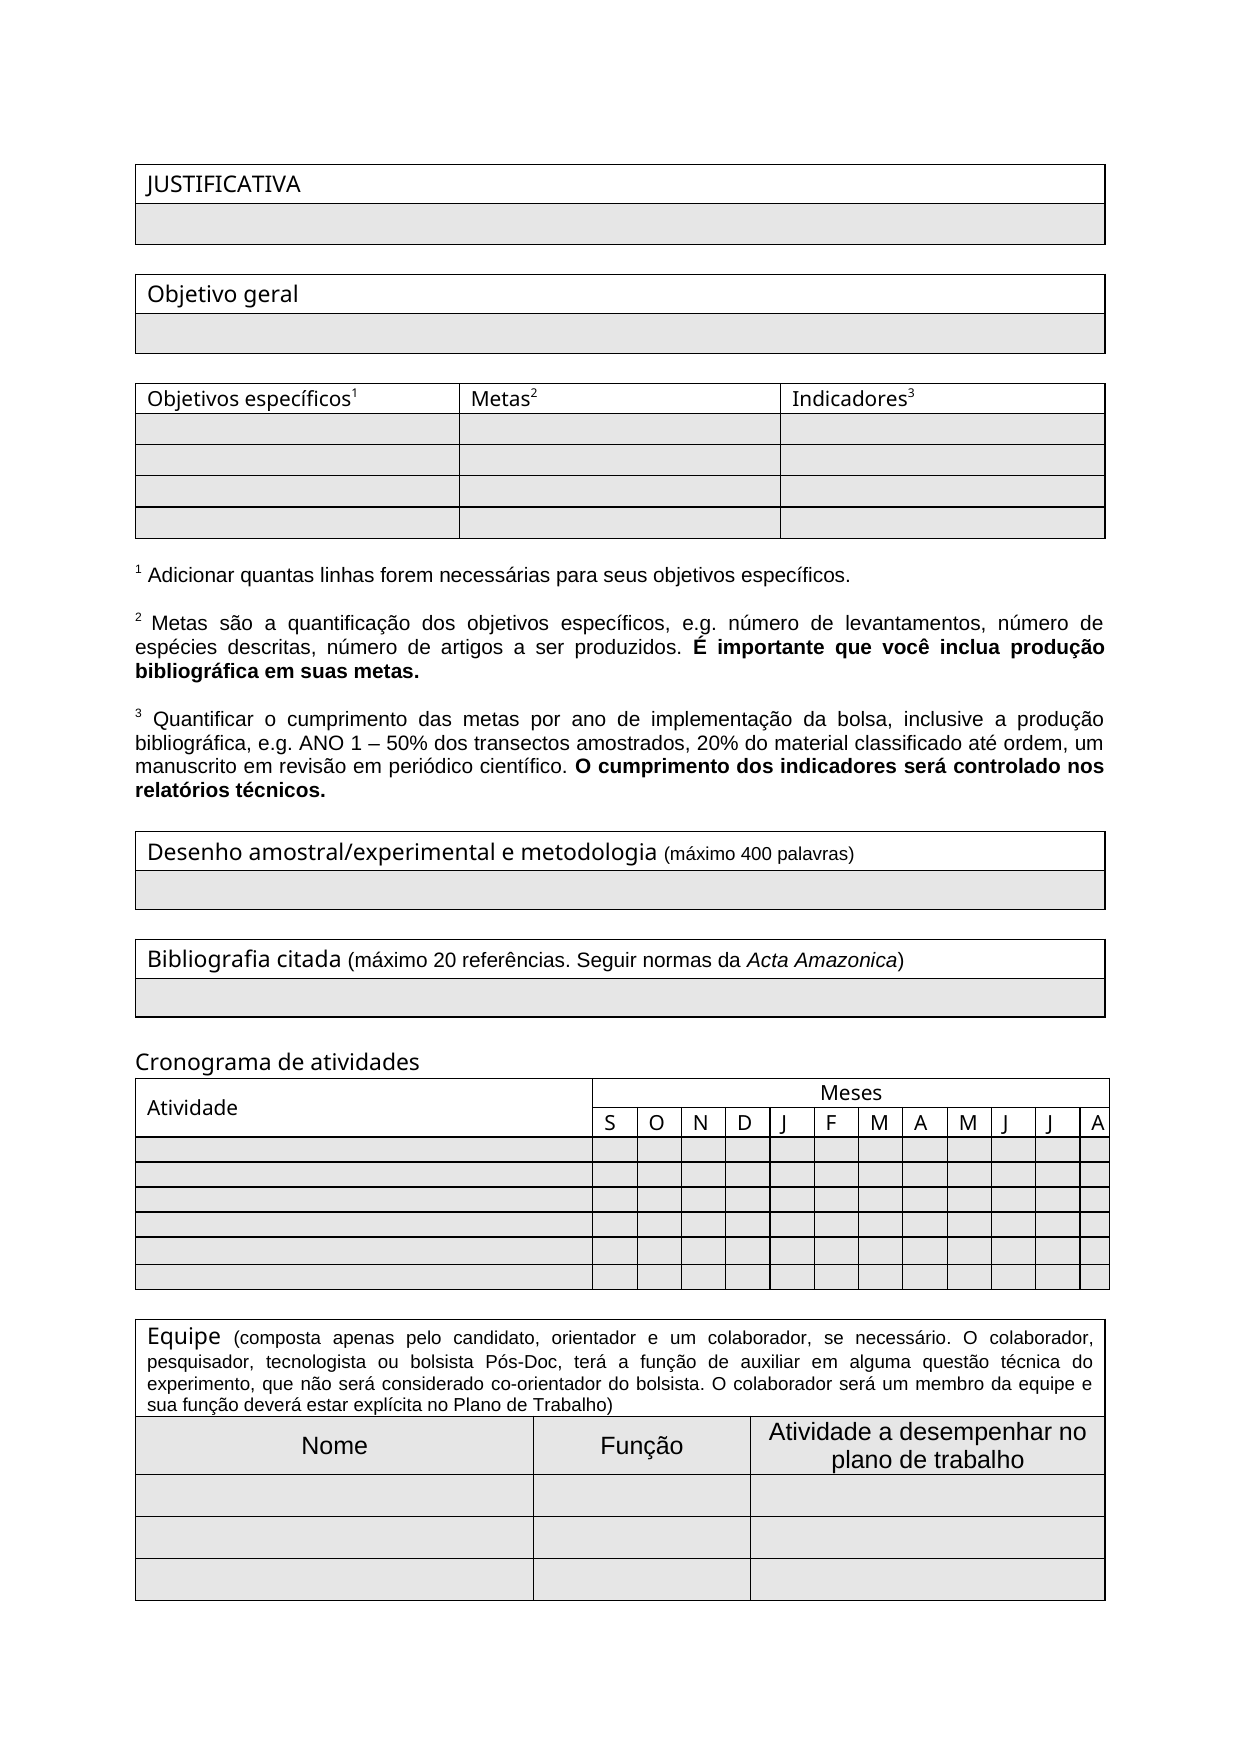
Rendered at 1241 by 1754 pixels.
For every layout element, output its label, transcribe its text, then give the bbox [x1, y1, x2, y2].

table_header Bibliografia citada (máximo 20 referências. Seguir normas da Acta Amazonica) [136, 940, 1104, 978]
table_cell [771, 1163, 814, 1186]
table_cell [593, 1265, 637, 1289]
table_cell [1081, 1163, 1109, 1186]
table_cell [682, 1213, 725, 1236]
table_header Desenho amostral/experimental e metodologia (máximo 400 palavras) [136, 832, 1104, 870]
table_cell [136, 1238, 592, 1264]
table_cell [593, 1213, 637, 1236]
table_cell [751, 1475, 1104, 1516]
table_cell [136, 1517, 533, 1558]
table_cell [859, 1265, 902, 1289]
table_cell [682, 1138, 725, 1161]
table_cell [460, 476, 780, 506]
text 3 Quantificar o cumprimento das metas por ano de implementação da bolsa, inclusive a produção bibliográfica, e.g. ANO 1 – 50% dos transectos amostrados, 20% do material classificado até ordem, um manuscrito em revisão em periódico científico. O cumprimento dos indicadores será controlado nos relatórios técnicos. [135, 706, 1105, 802]
table_cell [726, 1138, 769, 1161]
table_cell [903, 1188, 947, 1211]
table_cell [948, 1265, 991, 1289]
table_cell [771, 1213, 814, 1236]
table_cell [726, 1265, 769, 1289]
table_cell [1081, 1138, 1109, 1161]
table_cell [136, 508, 459, 538]
table_cell [682, 1188, 725, 1211]
table_cell [638, 1213, 681, 1236]
table_cell [682, 1238, 725, 1264]
table_cell [859, 1188, 902, 1211]
table_header Objetivos específicos1 [136, 384, 459, 413]
table_cell [136, 1213, 592, 1236]
table_cell J [992, 1108, 1035, 1136]
table_cell [460, 508, 780, 538]
table_cell [771, 1138, 814, 1161]
table_cell N [682, 1108, 725, 1136]
table_header JUSTIFICATIVA [136, 165, 1104, 203]
table_cell [859, 1163, 902, 1186]
table_cell [136, 871, 1104, 909]
table_cell [1036, 1163, 1079, 1186]
table_cell [534, 1517, 750, 1558]
table_cell [948, 1238, 991, 1264]
table_header Equipe (composta apenas pelo candidato, orientador e um colaborador, se necessário. O colaborador, pesquisador, tecnologista ou bolsista Pós-Doc, terá a função de auxiliar em alguma questão técnica do experimento, que não será considerado co-orientador do bolsista. O colaborador será um membro da equipe e sua função deverá estar explícita no Plano de Trabalho) [136, 1320, 1104, 1416]
table_cell [1081, 1213, 1109, 1236]
table_cell [859, 1238, 902, 1264]
table_header Meses [593, 1079, 1109, 1107]
table_cell [1036, 1213, 1079, 1236]
table_cell F [815, 1108, 858, 1136]
table_cell [136, 1188, 592, 1211]
table_cell Função [534, 1417, 750, 1474]
table_cell [815, 1238, 858, 1264]
table_cell [992, 1188, 1035, 1211]
table_cell [460, 445, 780, 475]
table_cell [771, 1265, 814, 1289]
text Cronograma de atividades [135, 1046, 1105, 1077]
table_cell [903, 1265, 947, 1289]
table_cell [726, 1163, 769, 1186]
table_cell [771, 1238, 814, 1264]
table_cell [460, 414, 780, 444]
table_cell [903, 1213, 947, 1236]
text 1 Adicionar quantas linhas forem necessárias para seus objetivos específicos. [135, 563, 1105, 587]
table_cell [136, 1559, 533, 1600]
table_header Atividade [136, 1079, 592, 1136]
table_cell [1036, 1188, 1079, 1211]
table_cell [136, 1475, 533, 1516]
table_cell [903, 1163, 947, 1186]
table_header Objetivo geral [136, 275, 1104, 313]
table_cell [781, 414, 1104, 444]
table_cell [1036, 1138, 1079, 1161]
table_cell [992, 1163, 1035, 1186]
table_cell [593, 1238, 637, 1264]
table_cell [726, 1238, 769, 1264]
table_cell [815, 1138, 858, 1161]
table_cell [948, 1163, 991, 1186]
table_cell [859, 1213, 902, 1236]
table_cell [682, 1163, 725, 1186]
table_cell [815, 1188, 858, 1211]
table_cell [992, 1138, 1035, 1161]
table_cell [948, 1138, 991, 1161]
table_cell [136, 314, 1104, 353]
table_cell [903, 1238, 947, 1264]
table_cell [136, 979, 1104, 1016]
table_cell [992, 1238, 1035, 1264]
table_cell [136, 445, 459, 475]
table_cell [638, 1138, 681, 1161]
table_header Indicadores3 [781, 384, 1104, 413]
table_cell A [1081, 1108, 1109, 1136]
table_cell [136, 204, 1104, 244]
table_cell J [1036, 1108, 1079, 1136]
table_cell [726, 1188, 769, 1211]
table_cell [1081, 1188, 1109, 1211]
table_cell [593, 1188, 637, 1211]
table_cell [1036, 1238, 1079, 1264]
table_cell [815, 1163, 858, 1186]
table_cell [859, 1138, 902, 1161]
table_cell [815, 1265, 858, 1289]
table_cell S [593, 1108, 637, 1136]
table_cell M [948, 1108, 991, 1136]
table_cell [136, 1163, 592, 1186]
table_cell [534, 1475, 750, 1516]
table_cell D [726, 1108, 769, 1136]
table_cell [992, 1265, 1035, 1289]
table_cell [751, 1559, 1104, 1600]
table_cell [815, 1213, 858, 1236]
table_cell [682, 1265, 725, 1289]
table_cell [593, 1163, 637, 1186]
table_cell Nome [136, 1417, 533, 1474]
table_cell O [638, 1108, 681, 1136]
table_cell M [859, 1108, 902, 1136]
table_cell [771, 1188, 814, 1211]
table_cell [638, 1188, 681, 1211]
table_header Metas2 [460, 384, 780, 413]
table_cell [781, 445, 1104, 475]
table_cell [726, 1213, 769, 1236]
table_cell [1036, 1265, 1079, 1289]
table_cell [992, 1213, 1035, 1236]
table_cell [781, 508, 1104, 538]
table_cell [948, 1213, 991, 1236]
text 2 Metas são a quantificação dos objetivos específicos, e.g. número de levantamentos, número de espécies descritas, número de artigos a ser produzidos. É importante que você inclua produção bibliográfica em suas metas. [135, 611, 1105, 682]
table_cell A [903, 1108, 947, 1136]
table_cell [136, 1138, 592, 1161]
table_cell [903, 1138, 947, 1161]
table_cell [638, 1265, 681, 1289]
table_cell [948, 1188, 991, 1211]
table_cell [136, 1265, 592, 1289]
table_cell [781, 476, 1104, 506]
table_cell [751, 1517, 1104, 1558]
table_cell [593, 1138, 637, 1161]
table_cell [1081, 1238, 1109, 1264]
table_cell [638, 1163, 681, 1186]
table_cell [638, 1238, 681, 1264]
table_cell J [771, 1108, 814, 1136]
table_cell Atividade a desempenhar no plano de trabalho [751, 1417, 1104, 1474]
table_cell [534, 1559, 750, 1600]
table_cell [136, 414, 459, 444]
table_cell [1081, 1265, 1109, 1289]
table_cell [136, 476, 459, 506]
